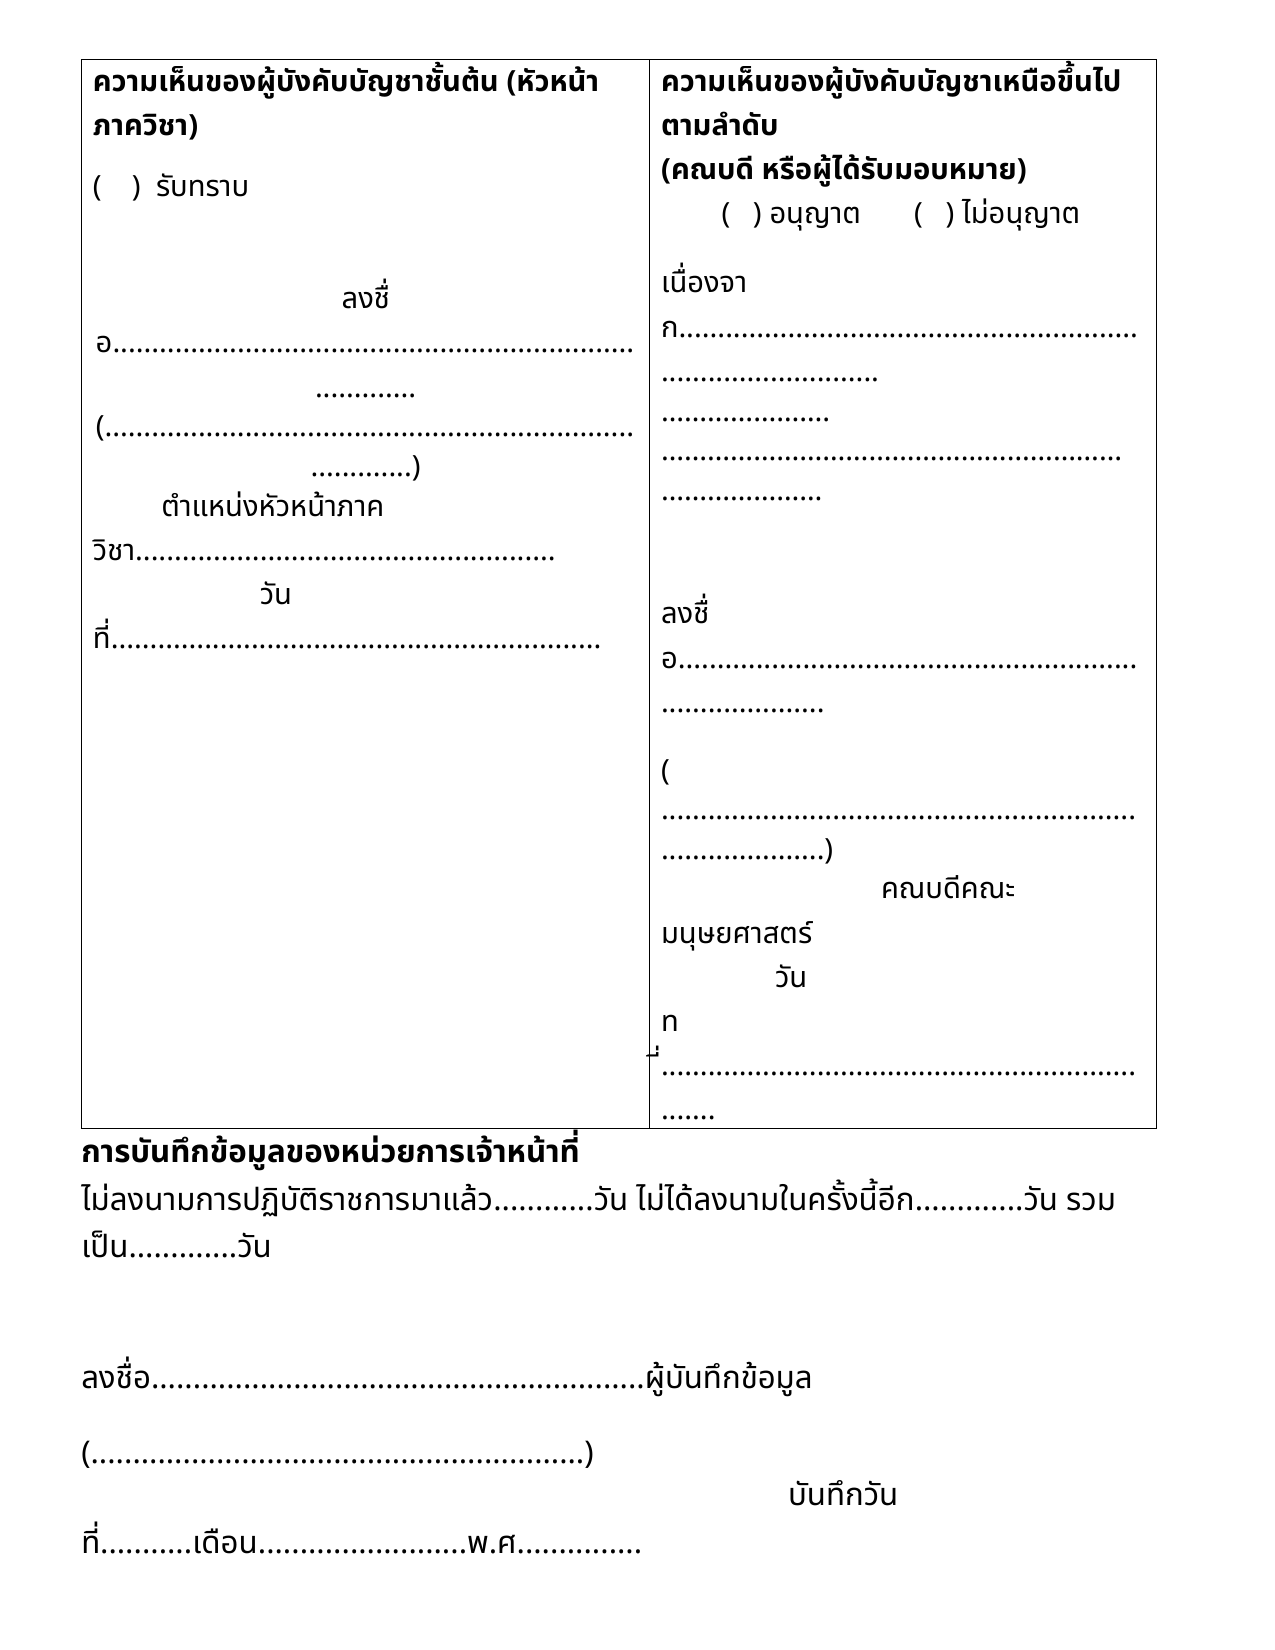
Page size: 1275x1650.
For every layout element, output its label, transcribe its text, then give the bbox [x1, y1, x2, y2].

text (...........................................................) [81, 1402, 1157, 1473]
text การบันทึกข้อมูลของหน่วยการเจ้าหน้าที่ [81, 1129, 1157, 1176]
text บันทึกวันที่...........เดือน.........................พ.ศ............... [81, 1473, 1157, 1567]
text ลงชื่อ...........................................................ผู้บันทึกข้อมูล [81, 1327, 1157, 1402]
table_header ความเห็นของผู้บังคับบัญชาเหนือขึ้นไปตามลำดับ (คณบดี หรือผู้ได้รับมอบหมาย) ( ) อนุญาต ( ) ไม่อนุญาต เนื่องจาก....................................................................................... ………………….……………………………………………………………………… ลงชื่อ................................................................................ (..................................................................................) คณบดีคณะมนุษยศาสตร์ วันที่.................................................................... [650, 60, 1156, 1128]
text ไม่ลงนามการปฏิบัติราชการมาแล้ว............วัน ไม่ได้ลงนามในครั้งนี้อีก.............วัน รวมเป็น.............วัน [81, 1176, 1157, 1271]
table_header ความเห็นของผู้บังคับบัญชาชั้นต้น (หัวหน้าภาควิชา) ( ) รับทราบ ลงชื่อ................................................................................ (.................................................................................) ตำแหน่งหัวหน้าภาควิชา...................................................... วันที่............................................................... [82, 60, 649, 1128]
